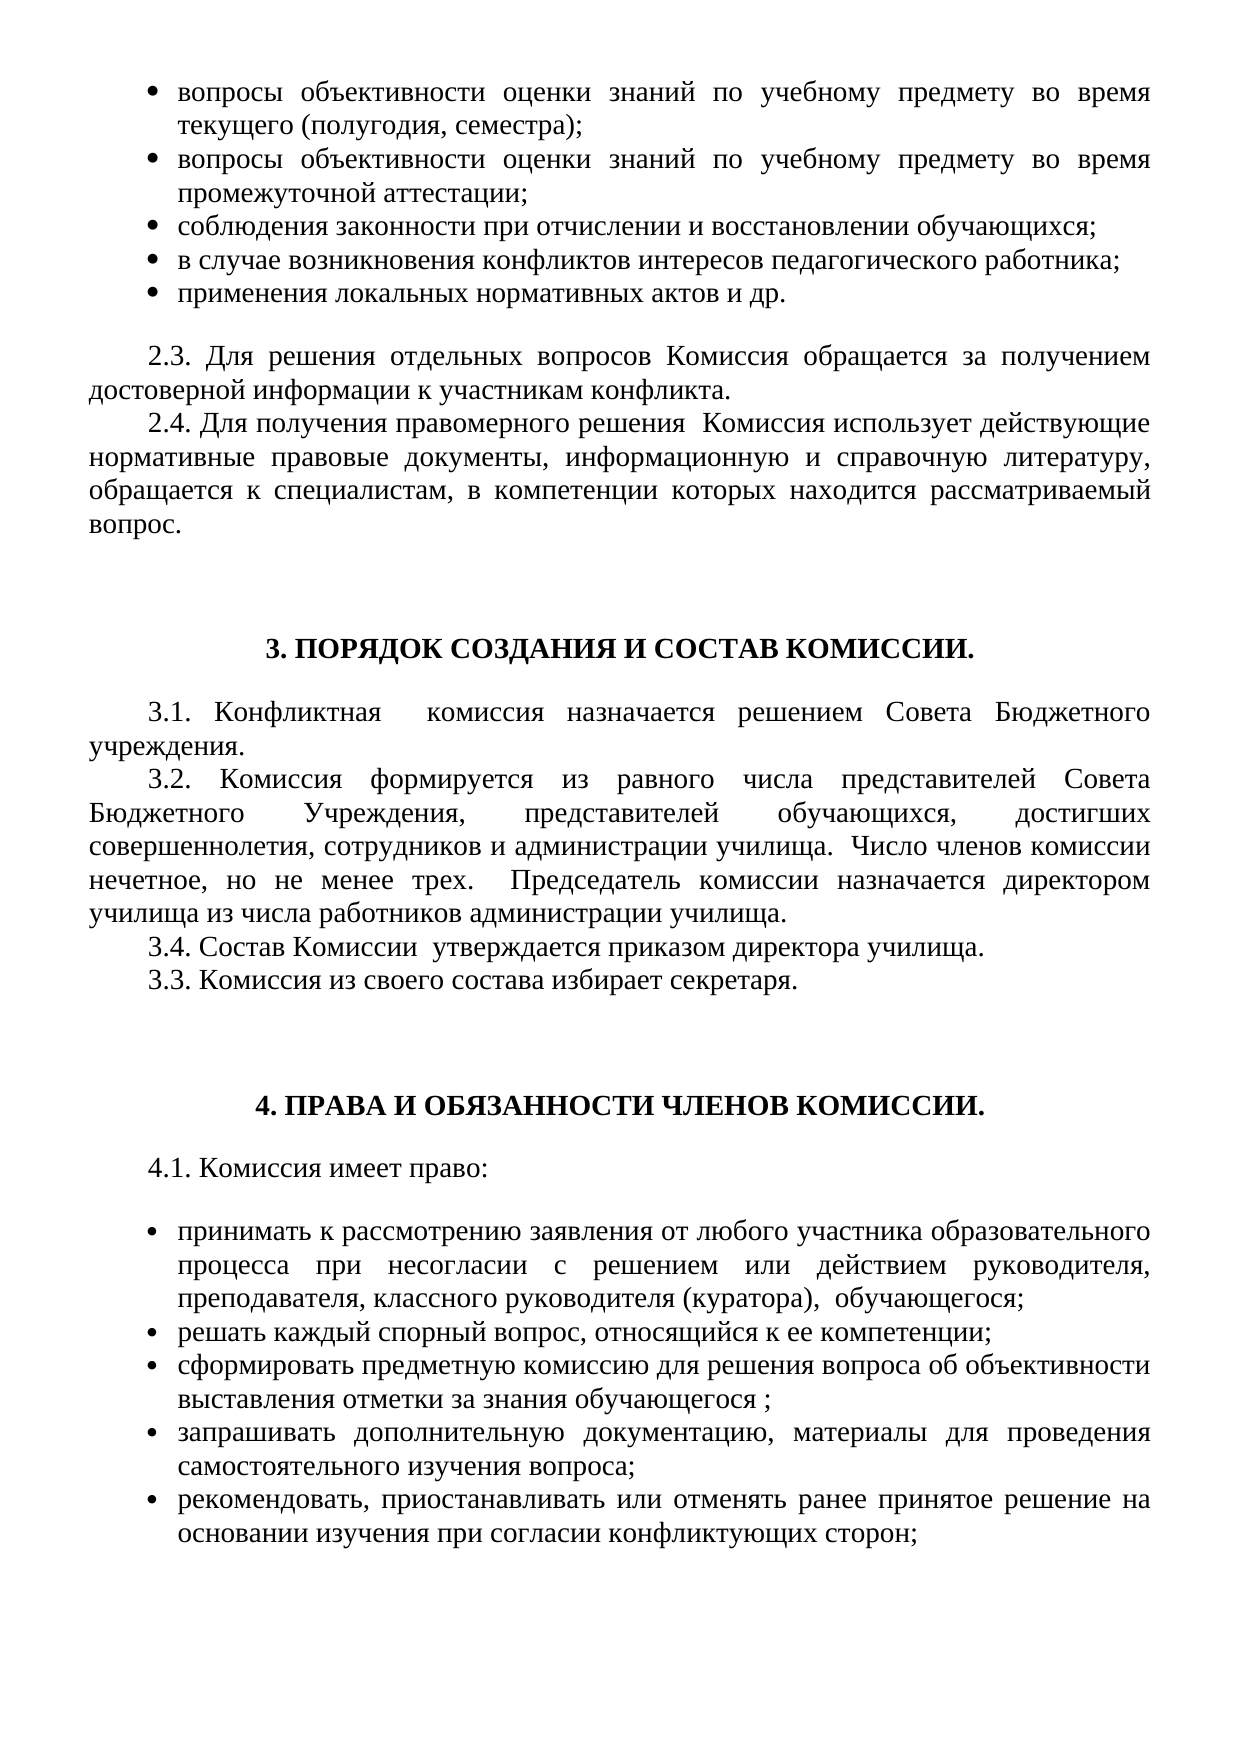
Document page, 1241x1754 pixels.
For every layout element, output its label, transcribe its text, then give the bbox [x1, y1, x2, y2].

text 2.3. Для решения отдельных вопросов Комиссия обращается за получением достоверной информации к участникам конфликта. [89, 338, 1152, 405]
text 3.3. Комиссия из своего состава избирает секретаря. [89, 962, 1152, 996]
list принимать к рассмотрению заявления от любого участника образовательного процесса при несогласии с решением или действием руководителя, преподавателя, классного руководителя (куратора), обучающегося; [148, 1213, 1152, 1314]
list в случае возникновения конфликтов интересов педагогического работника; [148, 242, 1152, 276]
list рекомендовать, приостанавливать или отменять ранее принятое решение на основании изучения при согласии конфликтующих сторон; [148, 1482, 1152, 1549]
text 3. ПОРЯДОК СОЗДАНИЯ И СОСТАВ КОМИССИИ. [89, 631, 1152, 665]
list запрашивать дополнительную документацию, материалы для проведения самостоятельного изучения вопроса; [148, 1414, 1152, 1482]
text 4. ПРАВА И ОБЯЗАННОСТИ ЧЛЕНОВ КОМИССИИ. [89, 1088, 1152, 1121]
list применения локальных нормативных актов и др. [148, 276, 1152, 309]
list соблюдения законности при отчислении и восстановлении обучающихся; [148, 208, 1152, 242]
list вопросы объективности оценки знаний по учебному предмету во время текущего (полугодия, семестра); [148, 74, 1152, 141]
text 3.1. Конфликтная комиссия назначается решением Совета Бюджетного учреждения. [89, 694, 1152, 761]
text 3.4. Состав Комиссии утверждается приказом директора училища. [89, 929, 1152, 962]
list сформировать предметную комиссию для решения вопроса об объективности выставления отметки за знания обучающегося ; [148, 1347, 1152, 1414]
list решать каждый спорный вопрос, относящийся к ее компетенции; [148, 1314, 1152, 1347]
text 4.1. Комиссия имеет право: [89, 1151, 1152, 1184]
list вопросы объективности оценки знаний по учебному предмету во время промежуточной аттестации; [148, 141, 1152, 208]
text 3.2. Комиссия формируется из равного числа представителей Совета Бюджетного Учреждения, представителей обучающихся, достигших совершеннолетия, сотрудников и администрации училища. Число членов комиссии нечетное, но не менее трех. Председатель комиссии назначается директором училища из числа работников администрации училища. [89, 761, 1152, 929]
text 2.4. Для получения правомерного решения Комиссия использует действующие нормативные правовые документы, информационную и справочную литературу, обращается к специалистам, в компетенции которых находится рассматриваемый вопрос. [89, 405, 1152, 539]
